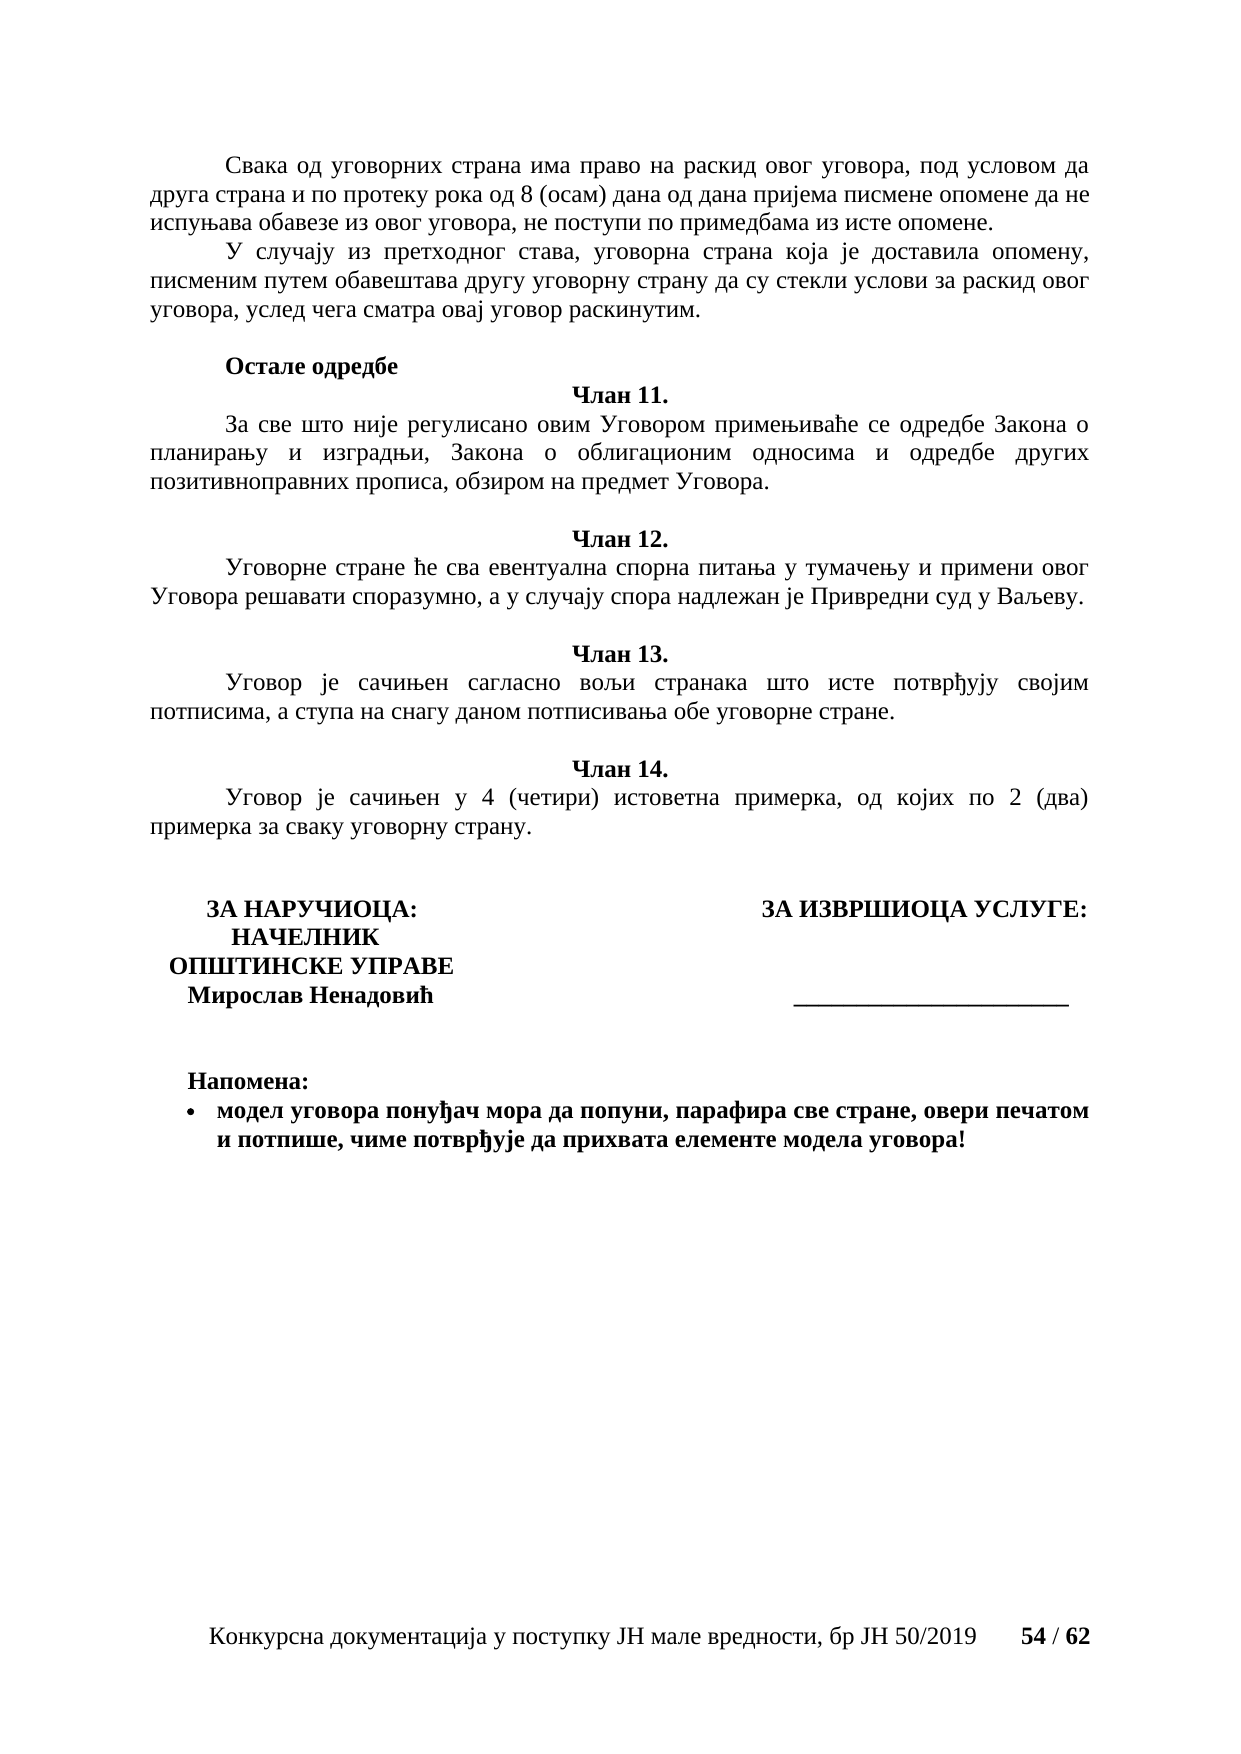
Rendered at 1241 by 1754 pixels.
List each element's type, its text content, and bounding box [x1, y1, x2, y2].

text НАЧЕЛНИК [150, 922, 1090, 951]
text Мирослав Ненадовић ______________________ [150, 980, 1090, 1009]
text ЗА НАРУЧИОЦА: ЗА ИЗВРШИОЦА УСЛУГЕ: [150, 894, 1090, 922]
text Напомена: [187, 1066, 1090, 1095]
text За све што није регулисано овим Уговором примењиваће се одредбе Закона о планирању и изградњи, Закона о облигационим односима и одредбе других позитивноправних прописа, обзиром на предмет Уговора. [150, 409, 1090, 495]
text Уговор је сачињен у 4 (четири) истоветна примерка, од којих по 2 (два) примерка за сваку уговорну страну. [150, 782, 1090, 840]
text Члан 14. [150, 754, 1090, 782]
text ОПШТИНСКЕ УПРАВЕ [150, 951, 1090, 980]
text Уговорне стране ће сва евентуална спорна питања у тумачењу и примени овог Уговора решавати споразумно, а у случају спора надлежан је Привредни суд у Ваљеву. [150, 552, 1090, 610]
text Уговор је сачињен сагласно вољи странака што исте потврђују својим потписима, a ступа на снагу даном потписивања обе уговорне стране. [150, 667, 1090, 725]
text Свака од уговорних страна има право на раскид овог уговора, под условом да друга страна и по протеку рока од 8 (осам) дана од дана пријема писмене опомене да не испуњава обавезе из овог уговора, не поступи по примедбама из исте опомене. [150, 150, 1090, 236]
text Остале одредбе [150, 351, 1090, 380]
list модел уговора понуђач мора да попуни, парафира све стране, овери печатом и потпише, чиме потврђује да прихвата елементе модела уговора! [187, 1095, 1090, 1152]
text У случају из претходног става, уговорна страна која је доставила опомену, писменим путем обавештава другу уговорну страну да су стекли услови за раскид овог уговора, услед чега сматра овај уговор раскинутим. [150, 236, 1090, 322]
text Члан 11. [150, 380, 1090, 409]
text Члан 13. [150, 639, 1090, 667]
text Члан 12. [150, 524, 1090, 552]
